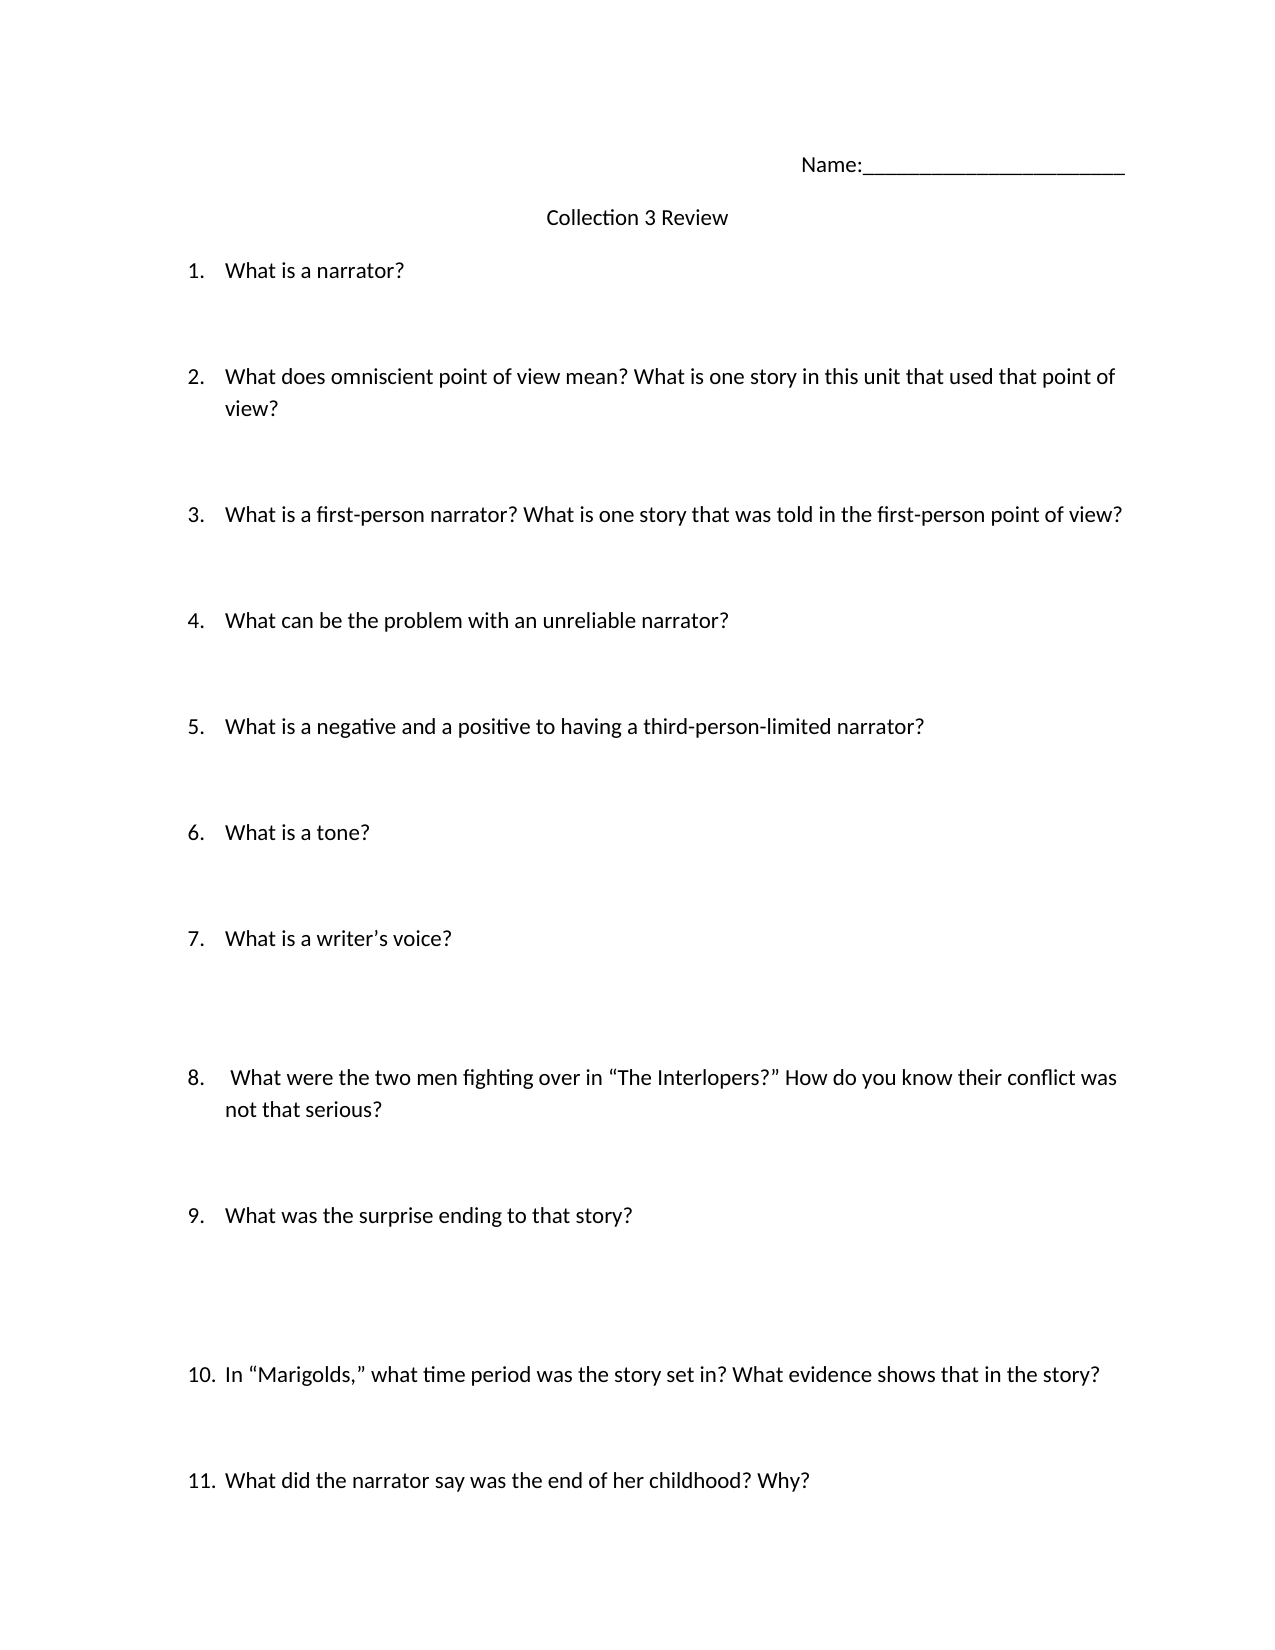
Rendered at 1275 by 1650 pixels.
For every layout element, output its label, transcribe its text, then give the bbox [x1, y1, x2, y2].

list What were the two men fighting over in “The Interlopers?” How do you know their conflict was not that serious? [187, 1063, 1125, 1123]
list What is a narrator? [187, 256, 1125, 284]
list What is a writer’s voice? [187, 924, 1125, 952]
list What is a tone? [187, 818, 1125, 846]
list In “Marigolds,” what time period was the story set in? What evidence shows that in the story? [187, 1360, 1125, 1388]
list What is a negative and a positive to having a third-person-limited narrator? [187, 712, 1125, 740]
text Collection 3 Review [150, 203, 1125, 231]
list What can be the problem with an unreliable narrator? [187, 606, 1125, 634]
text Name:_______________________ [150, 150, 1125, 178]
list What is a first-person narrator? What is one story that was told in the first-person point of view? [187, 500, 1125, 528]
list What did the narrator say was the end of her childhood? Why? [187, 1466, 1125, 1494]
list What was the surprise ending to that story? [187, 1201, 1125, 1229]
list What does omniscient point of view mean? What is one story in this unit that used that point of view? [187, 362, 1125, 422]
